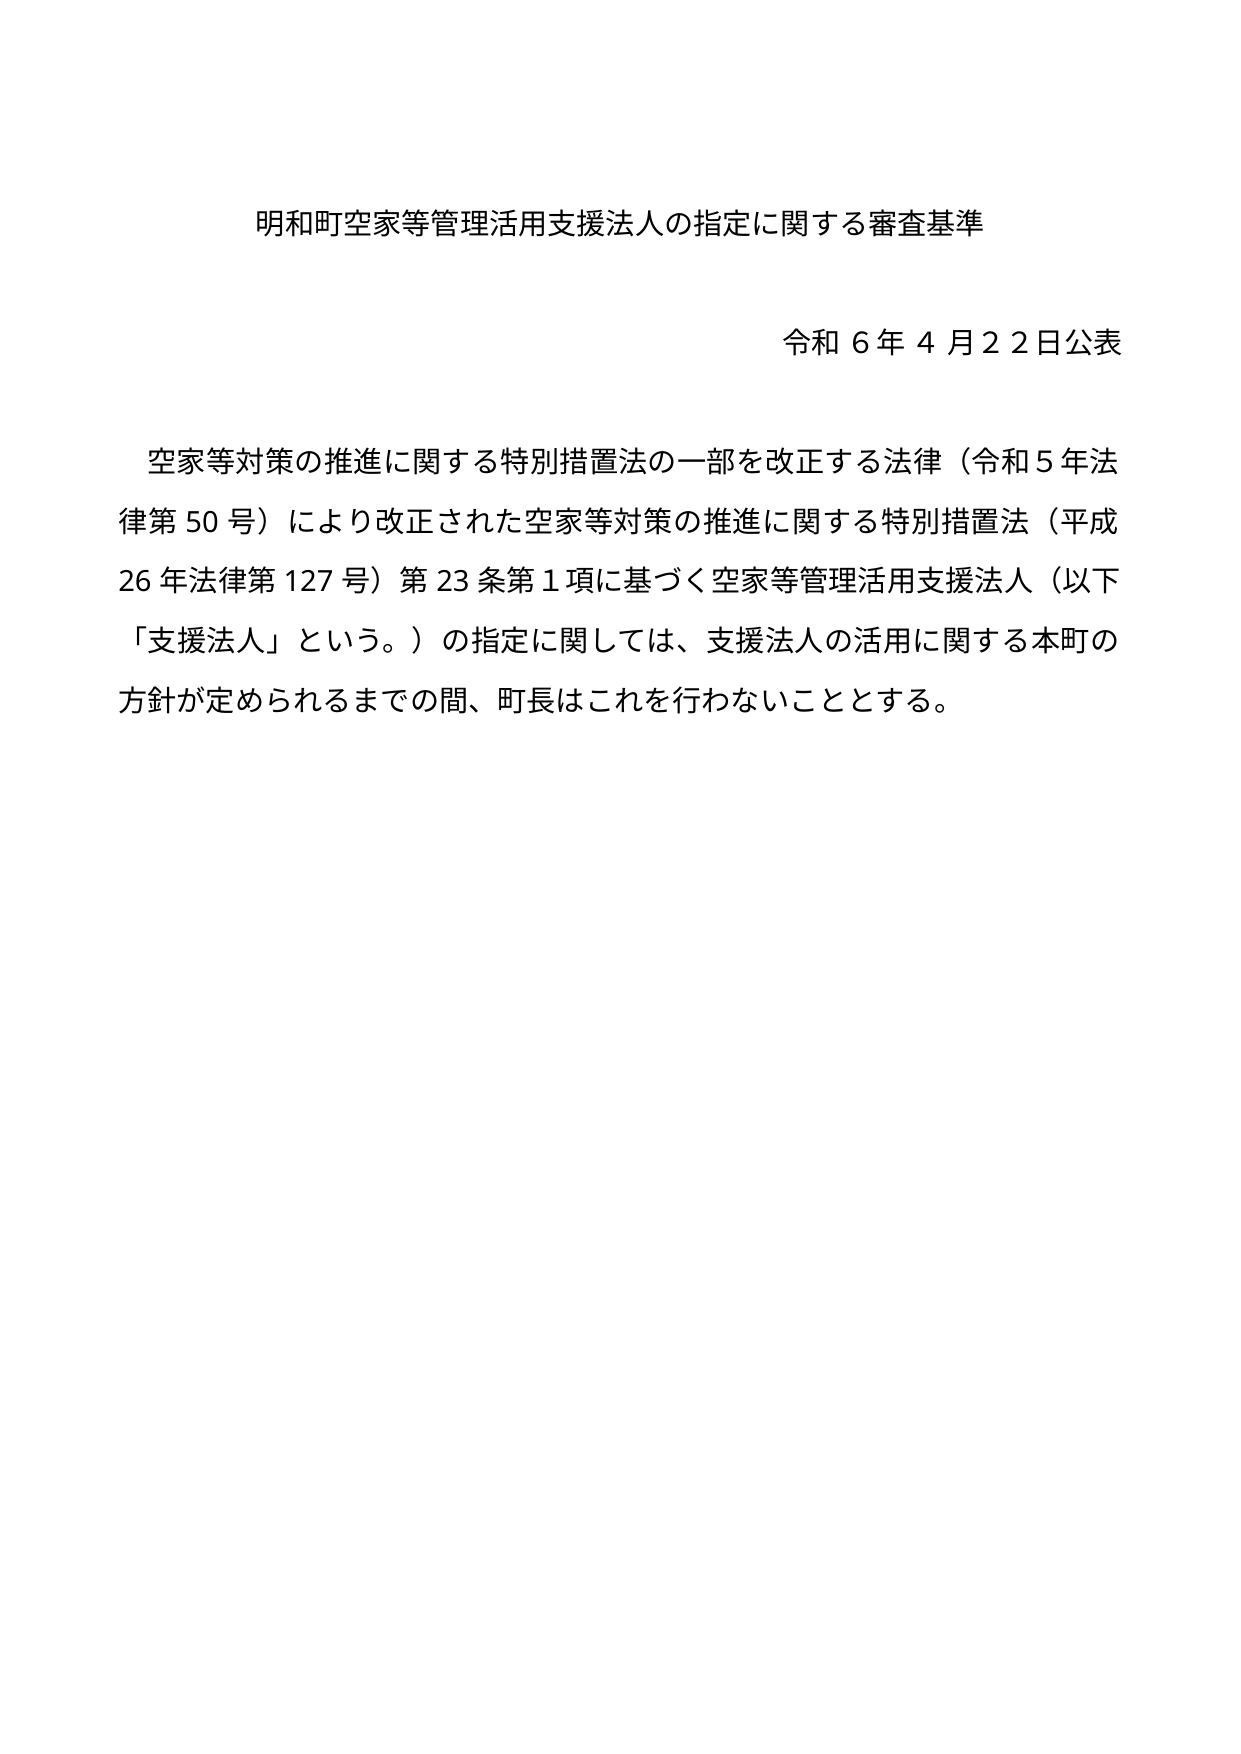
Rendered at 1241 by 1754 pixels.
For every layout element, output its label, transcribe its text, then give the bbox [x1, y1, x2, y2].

text 明和町空家等管理活用支援法人の指定に関する審査基準 [118, 192, 1122, 251]
text 令和 ６年 ４ 月２２日公表 [118, 311, 1122, 371]
text 空家等対策の推進に関する特別措置法の一部を改正する法律（令和５年法律第 50 号）により改正された空家等対策の推進に関する特別措置法（平成 26 年法律第 127 号）第 23 条第１項に基づく空家等管理活用支援法人（以下「支援法人」という。）の指定に関しては、支援法人の活用に関する本町の方針が定められるまでの間、町長はこれを行わないこととする。 [118, 430, 1122, 728]
